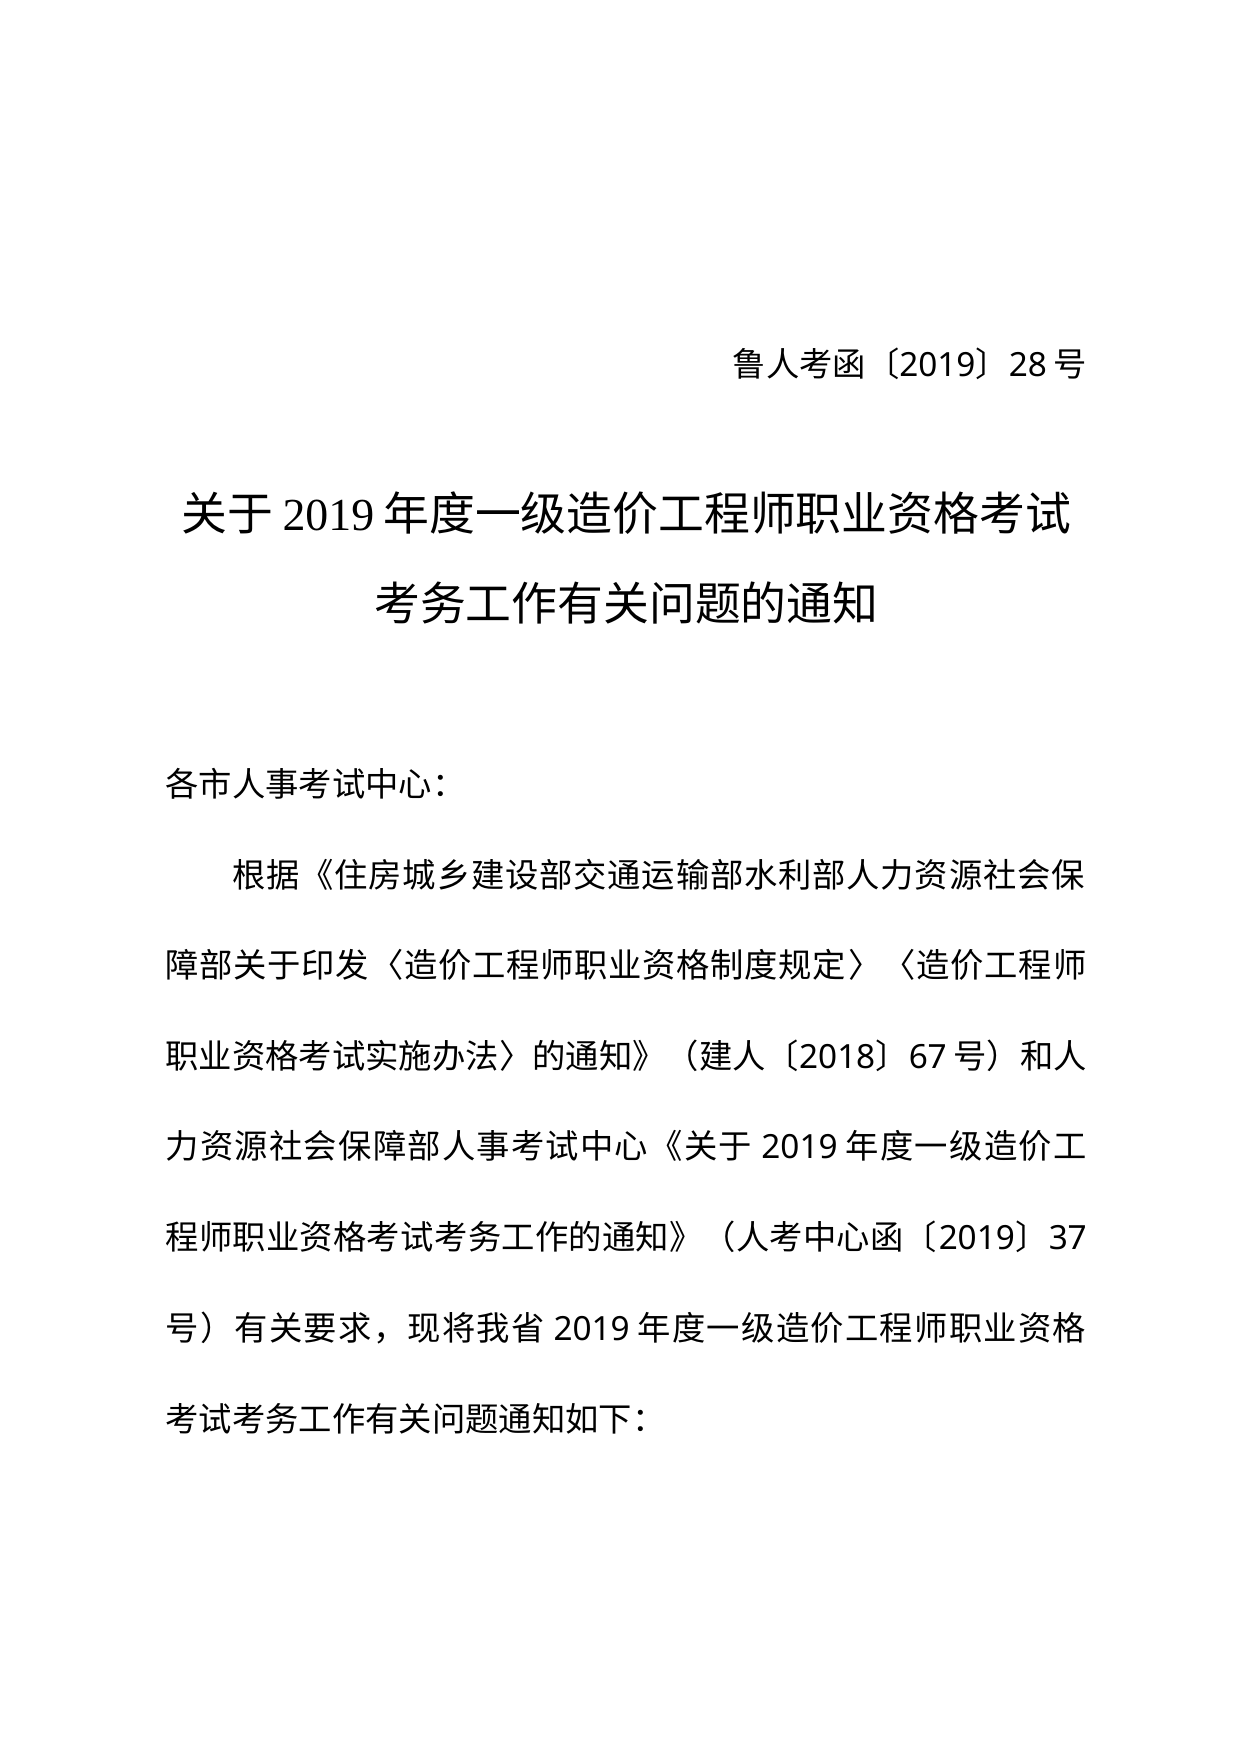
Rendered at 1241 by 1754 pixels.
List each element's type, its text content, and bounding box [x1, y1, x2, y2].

text 各市人事考试中心： [165, 737, 1087, 827]
text 关于2019年度一级造价工程师职业资格考试考务工作有关问题的通知 [165, 465, 1087, 646]
text 鲁人考函〔2019〕28号 [165, 316, 1087, 407]
text 根据《住房城乡建设部交通运输部水利部人力资源社会保障部关于印发〈造价工程师职业资格制度规定〉〈造价工程师职业资格考试实施办法〉的通知》（建人〔2018〕67号）和人力资源社会保障部人事考试中心《关于2019年度一级造价工程师职业资格考试考务工作的通知》（人考中心函〔2019〕37号）有关要求，现将我省2019年度一级造价工程师职业资格考试考务工作有关问题通知如下： [165, 827, 1087, 1462]
